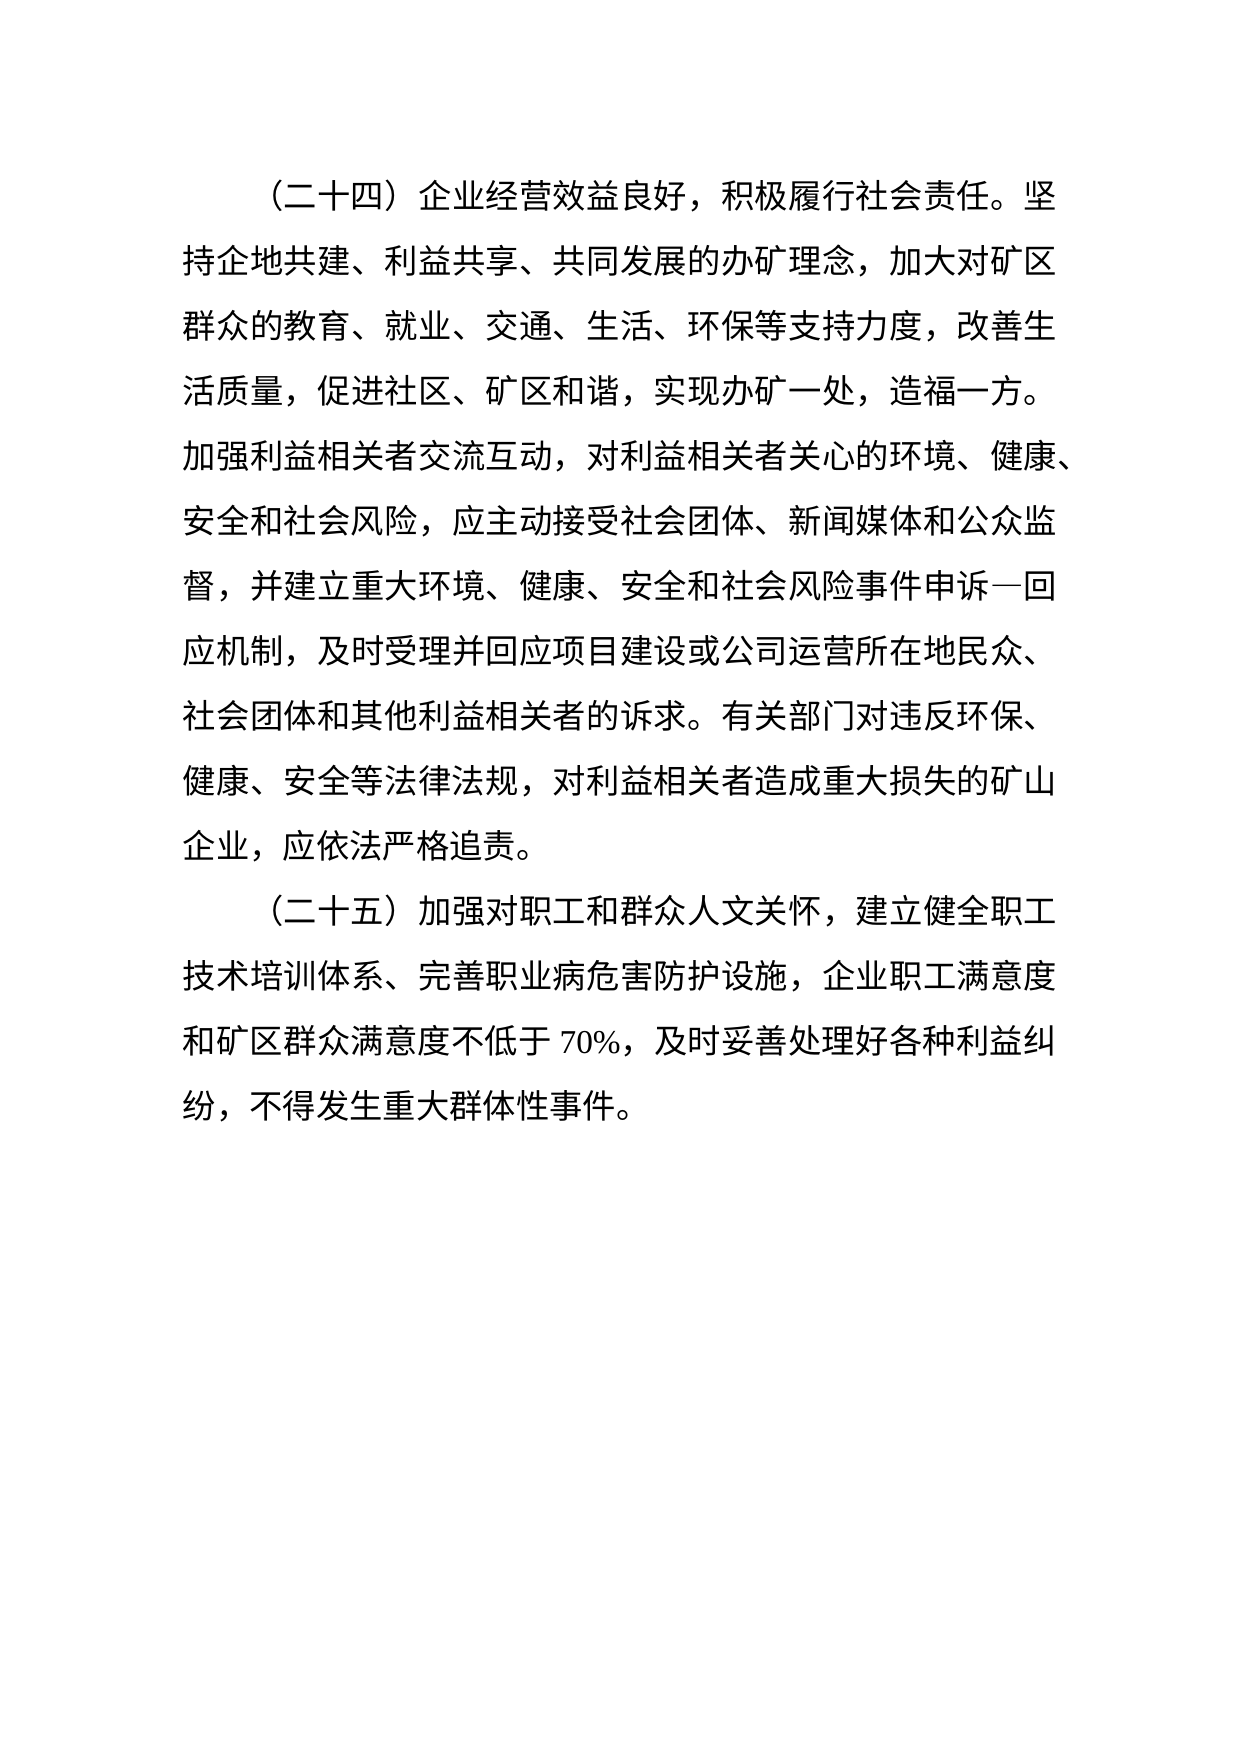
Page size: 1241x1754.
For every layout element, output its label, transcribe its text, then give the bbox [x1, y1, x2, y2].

text （二十五）加强对职工和群众人文关怀，建立健全职工技术培训体系、完善职业病危害防护设施，企业职工满意度和矿区群众满意度不低于70%，及时妥善处理好各种利益纠纷，不得发生重大群体性事件。 [183, 877, 1058, 1137]
text （二十四）企业经营效益良好，积极履行社会责任。坚持企地共建、利益共享、共同发展的办矿理念，加大对矿区群众的教育、就业、交通、生活、环保等支持力度，改善生活质量，促进社区、矿区和谐，实现办矿一处，造福一方。加强利益相关者交流互动，对利益相关者关心的环境、健康、安全和社会风险，应主动接受社会团体、新闻媒体和公众监督，并建立重大环境、健康、安全和社会风险事件申诉—回应机制，及时受理并回应项目建设或公司运营所在地民众、社会团体和其他利益相关者的诉求。有关部门对违反环保、健康、安全等法律法规，对利益相关者造成重大损失的矿山企业，应依法严格追责。 [183, 162, 1058, 877]
